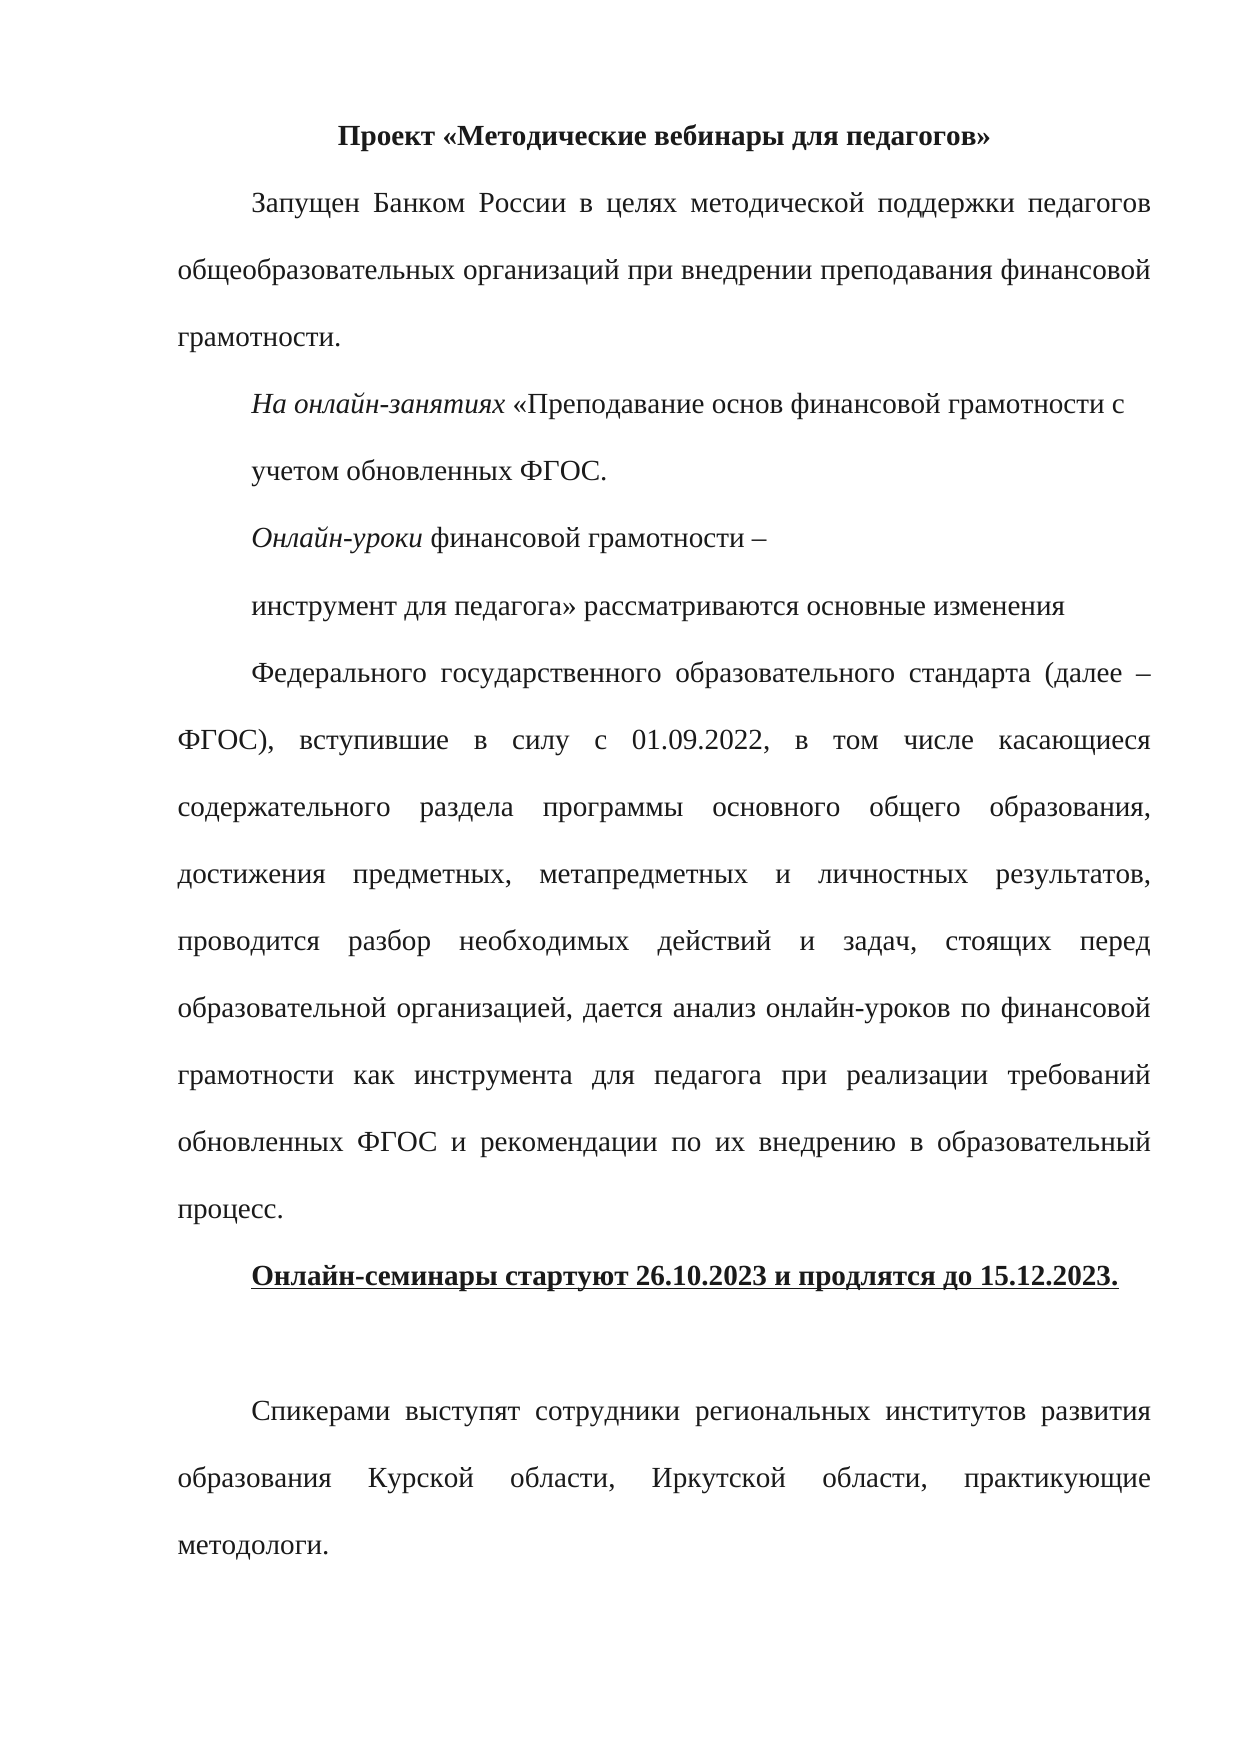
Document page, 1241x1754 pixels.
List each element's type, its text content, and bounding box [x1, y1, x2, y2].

text учетом обновленных ФГОС. [177, 453, 1152, 487]
text Проект «Методические вебинары для педагогов» [177, 118, 1152, 152]
text Спикерами выступят сотрудники региональных институтов развития образования Курской области, Иркутской области, практикующие методологи. [177, 1393, 1152, 1560]
text Федерального государственного образовательного стандарта (далее – ФГОС), вступившие в силу с 01.09.2022, в том числе касающиеся содержательного раздела программы основного общего образования, достижения предметных, метапредметных и личностных результатов, проводится разбор необходимых действий и задач, стоящих перед образовательной организацией, дается анализ онлайн-уроков по финансовой грамотности как инструмента для педагога при реализации требований обновленных ФГОС и рекомендации по их внедрению в образовательный процесс. [177, 655, 1152, 1225]
text инструмент для педагога» рассматриваются основные изменения [177, 588, 1152, 621]
text Запущен Банком России в целях методической поддержки педагогов общеобразовательных организаций при внедрении преподавания финансовой грамотности. [177, 185, 1152, 353]
text Онлайн-семинары стартуют 26.10.2023 и продлятся до 15.12.2023. [177, 1258, 1152, 1292]
text На онлайн-занятиях «Преподавание основ финансовой грамотности с [177, 386, 1152, 420]
text Онлайн-уроки финансовой грамотности – [177, 521, 1152, 554]
